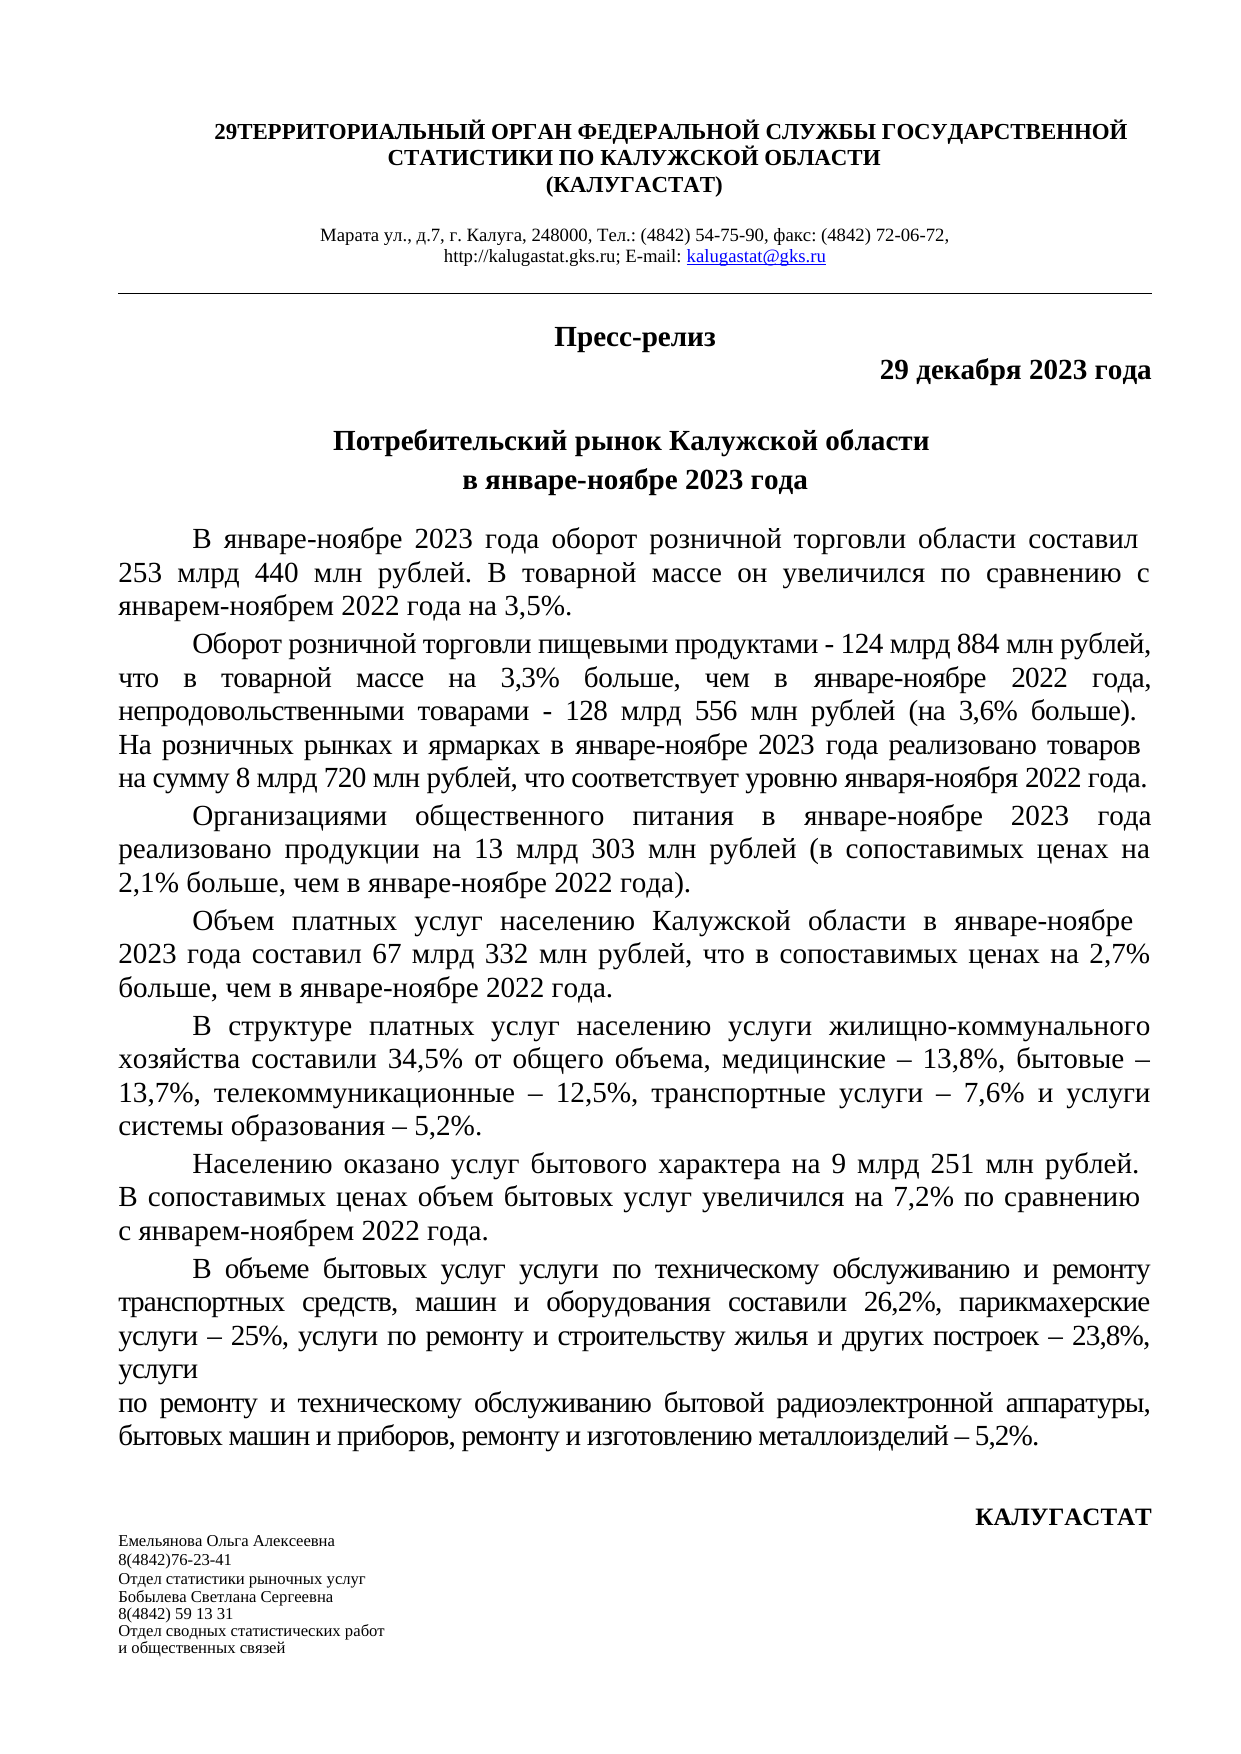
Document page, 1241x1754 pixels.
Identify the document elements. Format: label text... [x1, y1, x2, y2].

text http://kalugastat.gks.ru; E-mail: kalugastat@gks.ru [118, 245, 1152, 267]
text Емельянова Ольга Алексеевна [118, 1531, 1152, 1550]
text Марата ул., д.7, г. Калуга, 248000, Тел.: (4842) 54-75-90, факс: (4842) 72-06-72, [118, 223, 1152, 245]
text 8(4842) 59 13 31 [118, 1605, 1152, 1623]
text 29 декабря 2023 года [118, 352, 1152, 386]
text Потребительский рынок Калужской области в январе-ноябре 2023 года [118, 423, 1152, 496]
text Отдел статистики рыночных услуг [118, 1569, 1152, 1588]
text Отдел сводных статистических работ [118, 1623, 1152, 1640]
text В структуре платных услуг населению услуги жилищно-коммунального хозяйства составили 34,5% от общего объема, медицинские – 13,8%, бытовые – 13,7%, телекоммуникационные – 12,5%, транспортные услуги – 7,6% и услуги системы образования – 5,2%. [118, 1008, 1152, 1142]
text Бобылева Светлана Сергеевна [118, 1588, 1152, 1605]
text В январе-ноябре 2023 года оборот розничной торговли области составил 253 млрд 440 млн рублей. В товарной массе он увеличился по сравнению с январем-ноябрем 2022 года на 3,5%. [118, 521, 1152, 622]
text и общественных связей [118, 1640, 1152, 1657]
text Населению оказано услуг бытового характера на 9 млрд 251 млн рублей. В сопоставимых ценах объем бытовых услуг увеличился на 7,2% по сравнению с январем-ноябрем 2022 года. [118, 1146, 1152, 1247]
text Объем платных услуг населению Калужской области в январе-ноябре 2023 года составил 67 млрд 332 млн рублей, что в сопоставимых ценах на 2,7% больше, чем в январе-ноябре 2022 года. [118, 903, 1152, 1003]
text КАЛУГАСТАТ [118, 1502, 1152, 1531]
text 8(4842)76-23-41 [118, 1550, 1152, 1569]
text 29ТЕРРИТОРИАЛЬНЫЙ ОРГАН ФЕДЕРАЛЬНОЙ СЛУЖБЫ ГОСУДАРСТВЕННОЙ СТАТИСТИКИ ПО КАЛУЖСКОЙ ОБЛАСТИ (КАЛУГАСТАТ) [103, 118, 1165, 197]
text Пресс-релиз [118, 319, 1152, 352]
text В объеме бытовых услуг услуги по техническому обслуживанию и ремонту транспортных средств, машин и оборудования составили 26,2%, парикмахерские услуги – 25%, услуги по ремонту и строительству жилья и других построек – 23,8%, услуги по ремонту и техническому обслуживанию бытовой радиоэлектронной аппаратуры, бытовых машин и приборов, ремонту и изготовлению металлоизделий – 5,2%. [118, 1251, 1152, 1452]
text Организациями общественного питания в январе-ноябре 2023 года реализовано продукции на 13 млрд 303 млн рублей (в сопоставимых ценах на 2,1% больше, чем в январе-ноябре 2022 года). [118, 798, 1152, 899]
text Оборот розничной торговли пищевыми продуктами - 124 млрд 884 млн рублей, что в товарной массе на 3,3% больше, чем в январе-ноябре 2022 года, непродовольственными товарами - 128 млрд 556 млн рублей (на 3,6% больше). На розничных рынках и ярмарках в январе-ноябре 2023 года реализовано товаров на сумму 8 млрд 720 млн рублей, что соответствует уровню января-ноября 2022 года. [118, 626, 1152, 794]
